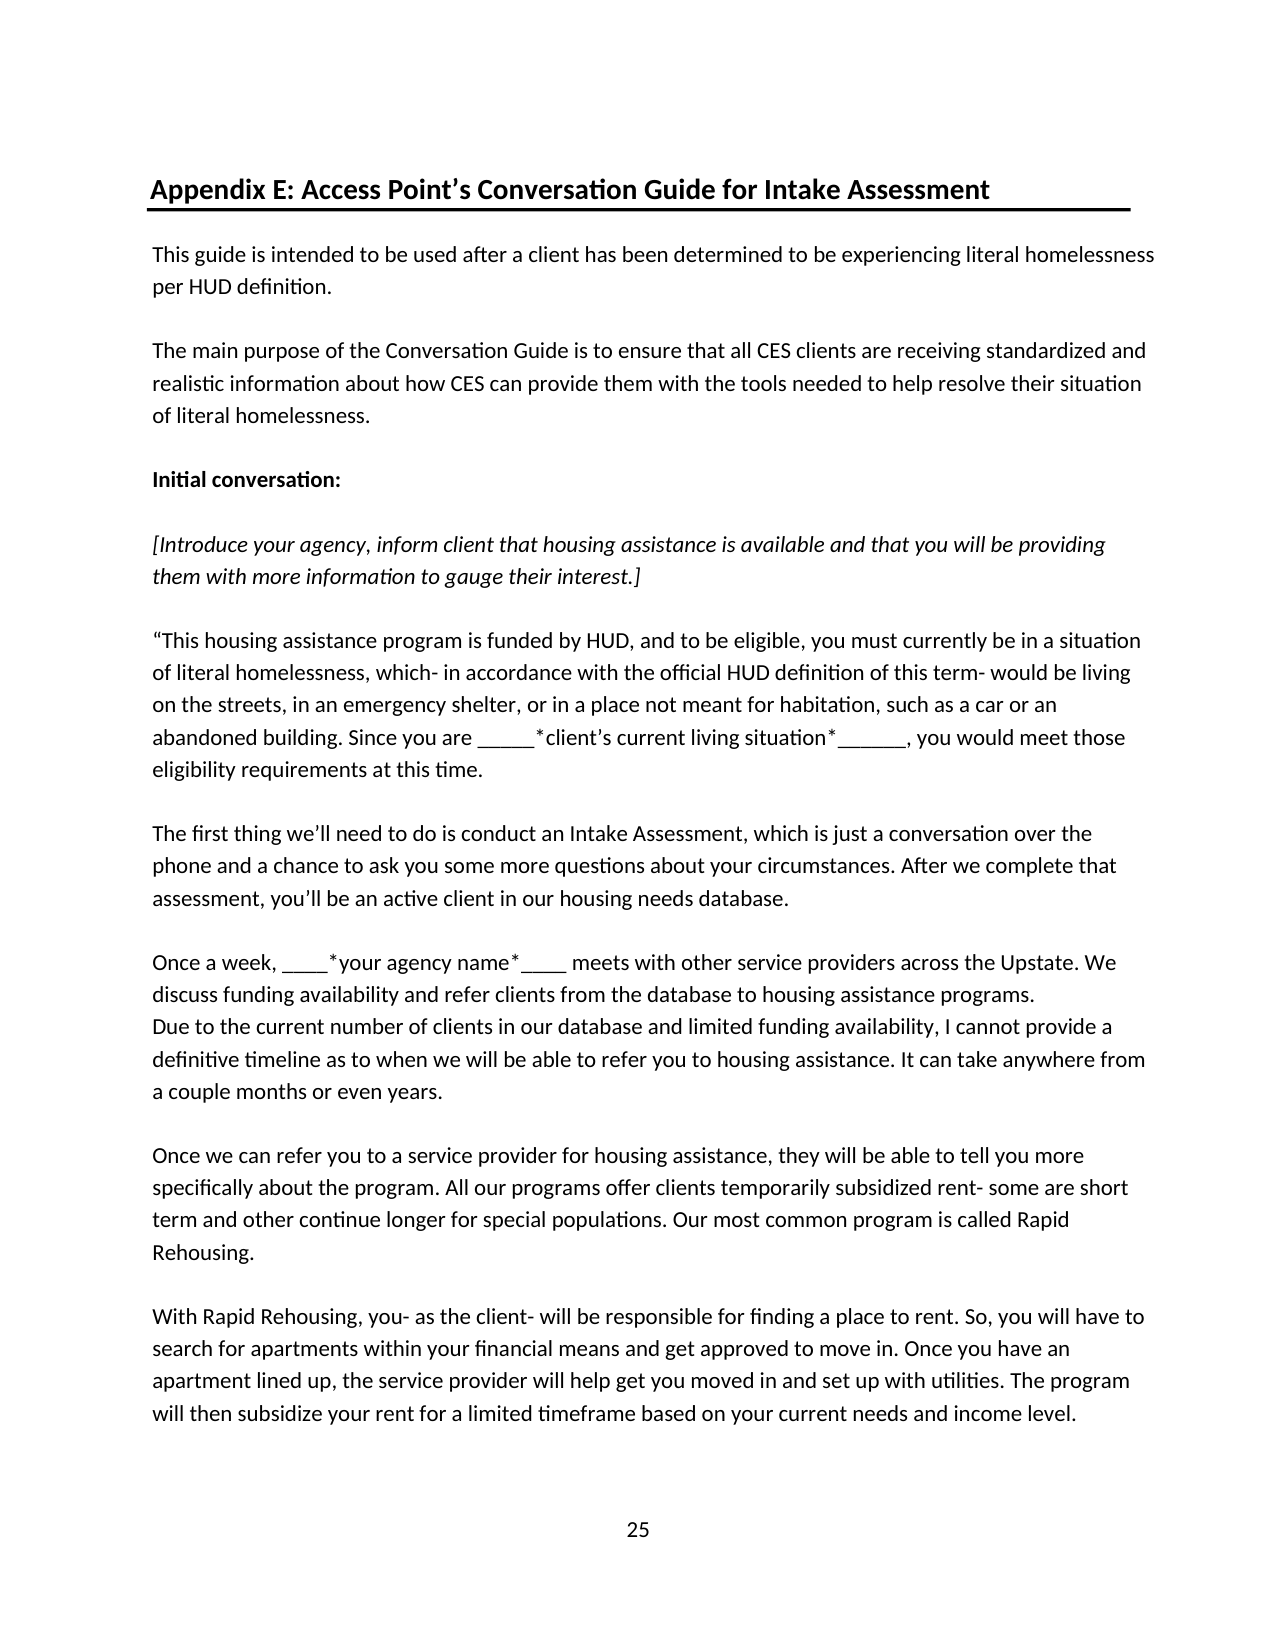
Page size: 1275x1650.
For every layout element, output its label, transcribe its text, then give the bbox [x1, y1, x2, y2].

text [Introduce your agency, inform client that housing assistance is available and that you will be providing them with more information to gauge their interest.] [152, 530, 1156, 590]
text Initial conversation: [152, 465, 1156, 493]
text Once a week, ____*your agency name*____ meets with other service providers across the Upstate. We discuss funding availability and refer clients from the database to housing assistance programs. [152, 948, 1156, 1008]
text “This housing assistance program is funded by HUD, and to be eligible, you must currently be in a situation of literal homelessness, which- in accordance with the official HUD definition of this term- would be living on the streets, in an emergency shelter, or in a place not meant for habitation, such as a car or an abandoned building. Since you are _____*client’s current living situation*______, you would meet those eligibility requirements at this time. [152, 626, 1156, 783]
text Due to the current number of clients in our database and limited funding availability, I cannot provide a definitive timeline as to when we will be able to refer you to housing assistance. It can take anywhere from a couple months or even years. [152, 1012, 1156, 1105]
text Once we can refer you to a service provider for housing assistance, they will be able to tell you more specifically about the program. All our programs offer clients temporarily subsidized rent- some are short term and other continue longer for special populations. Our most common program is called Rapid Rehousing. [152, 1141, 1156, 1266]
text The main purpose of the Conversation Guide is to ensure that all CES clients are receiving standardized and realistic information about how CES can provide them with the tools needed to help resolve their situation of literal homelessness. [152, 337, 1156, 429]
text Appendix E: Access Point’s Conversation Guide for Intake Assessment [150, 171, 1156, 207]
text This guide is intended to be used after a client has been determined to be experiencing literal homelessness per HUD definition. [152, 240, 1156, 300]
text The first thing we’ll need to do is conduct an Intake Assessment, which is just a conversation over the phone and a chance to ask you some more questions about your circumstances. After we complete that assessment, you’ll be an active client in our housing needs database. [152, 819, 1156, 912]
text With Rapid Rehousing, you- as the client- will be responsible for finding a place to rent. So, you will have to search for apartments within your financial means and get approved to move in. Once you have an apartment lined up, the service provider will help get you moved in and set up with utilities. The program will then subsidize your rent for a limited timeframe based on your current needs and income level. [152, 1302, 1156, 1427]
